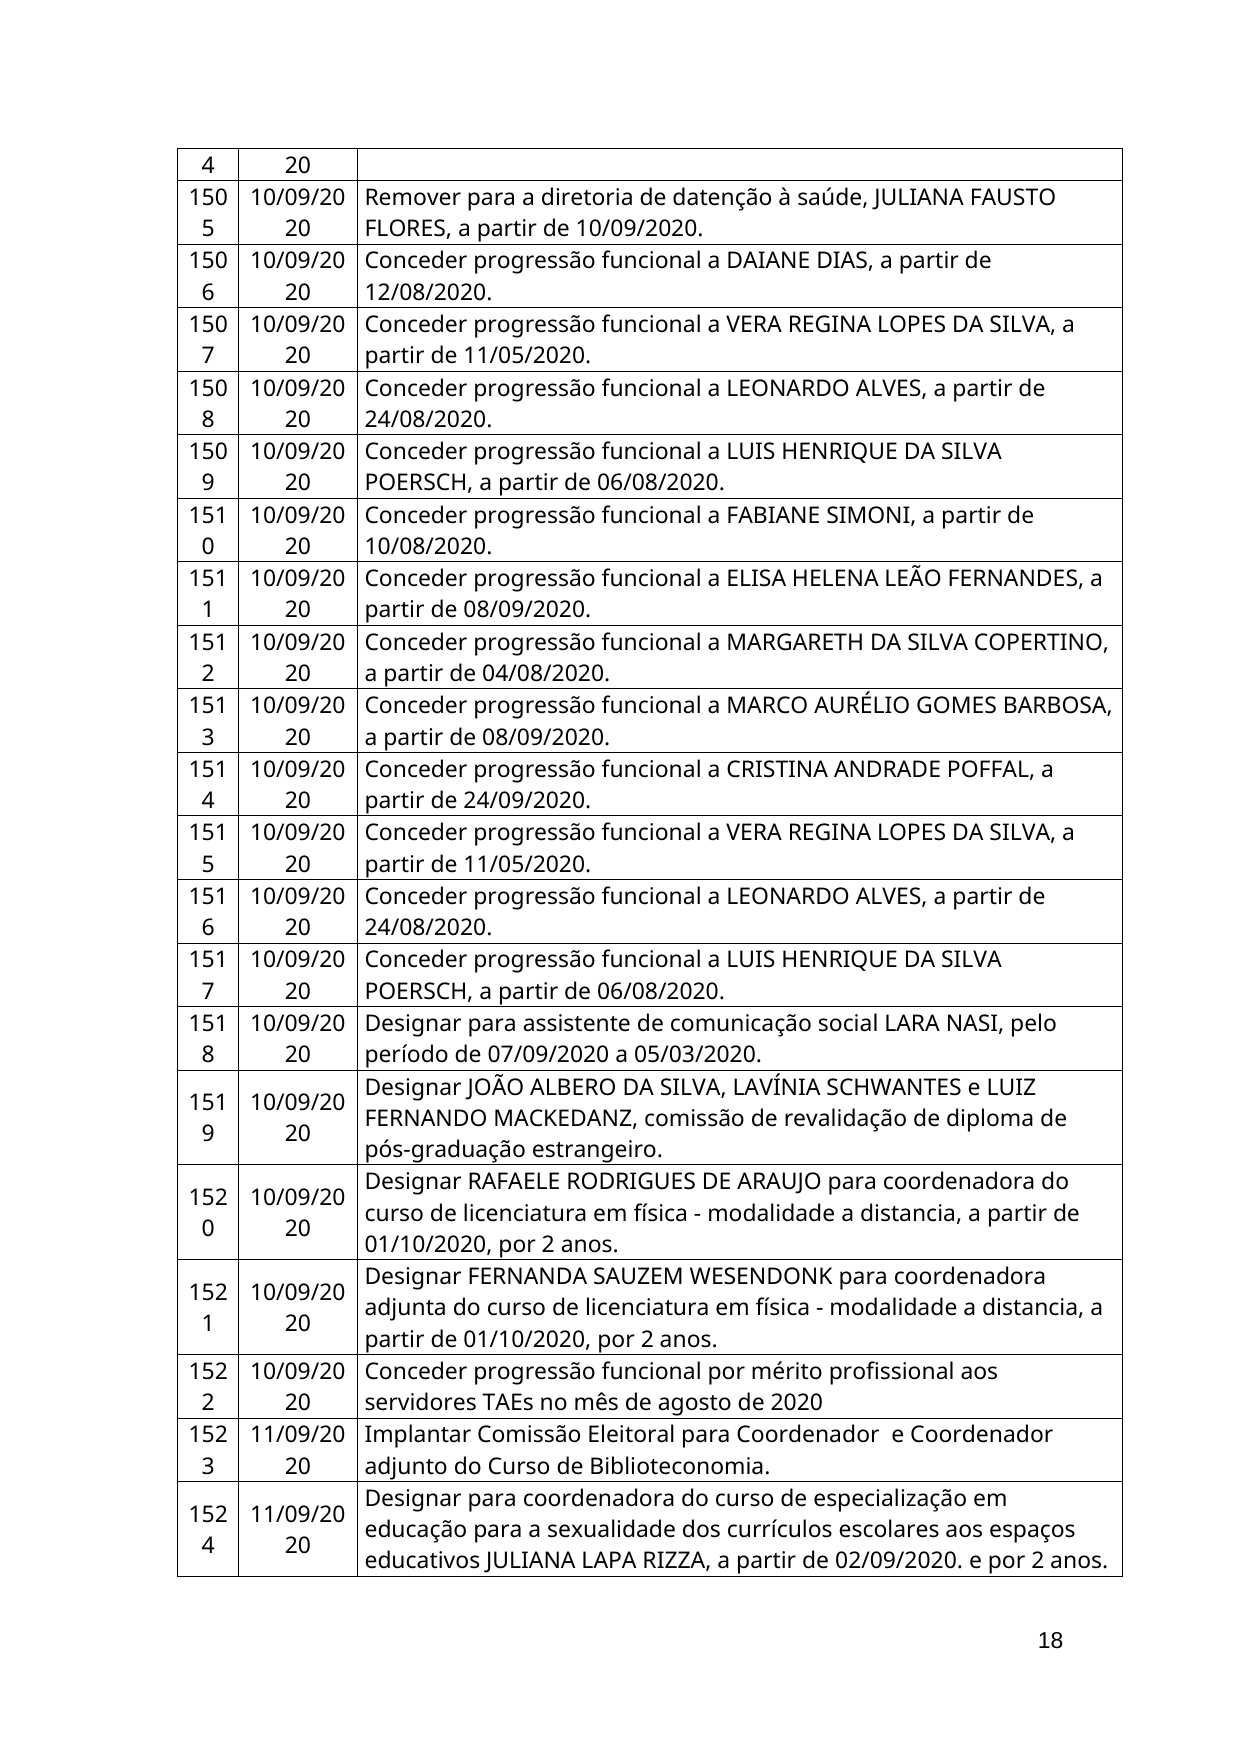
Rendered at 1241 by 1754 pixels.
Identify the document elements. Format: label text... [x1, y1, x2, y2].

table_cell Designar RAFAELE RODRIGUES DE ARAUJO para coordenadora do curso de licenciatura em física - modalidade a distancia, a partir de 01/10/2020, por 2 anos. [358, 1165, 1122, 1259]
table_cell Conceder progressão funcional a CRISTINA ANDRADE POFFAL, a partir de 24/09/2020. [358, 753, 1122, 815]
table_cell 1516 [178, 880, 238, 942]
table_cell 10/09/2020 [239, 880, 357, 942]
table_cell 1507 [178, 308, 238, 371]
table_cell 10/09/2020 [239, 372, 357, 434]
table_cell 10/09/2020 [239, 181, 357, 243]
table_cell Conceder progressão funcional a ELISA HELENA LEÃO FERNANDES, a partir de 08/09/2020. [358, 562, 1122, 625]
table_cell 10/09/2020 [239, 149, 357, 180]
table_cell 1504 [178, 149, 238, 180]
table_cell 10/09/2020 [239, 1355, 357, 1417]
table_cell 10/09/2020 [239, 562, 357, 625]
table_cell 1508 [178, 372, 238, 434]
table_cell 1513 [178, 689, 238, 752]
table_cell 10/09/2020 [239, 1260, 357, 1354]
table_cell 1517 [178, 944, 238, 1006]
table_cell Conceder progressão funcional a LEONARDO ALVES, a partir de 24/08/2020. [358, 880, 1122, 942]
table_cell Remover para a diretoria de datenção à saúde, JULIANA FAUSTO FLORES, a partir de 10/09/2020. [358, 181, 1122, 243]
table_cell 10/09/2020 [239, 753, 357, 815]
table_cell 10/09/2020 [239, 1007, 357, 1069]
table_cell Designar para assistente de comunicação social LARA NASI, pelo período de 07/09/2020 a 05/03/2020. [358, 1007, 1122, 1069]
table_cell 11/09/2020 [239, 1419, 357, 1481]
table_cell Designar para coordenadora do curso de especialização em educação para a sexualidade dos currículos escolares aos espaços educativos JULIANA LAPA RIZZA, a partir de 02/09/2020. e por 2 anos. [358, 1482, 1122, 1576]
table_cell 10/09/2020 [239, 626, 357, 688]
table_cell 1515 [178, 816, 238, 879]
table_cell Conceder progressão funcional a LEONARDO ALVES, a partir de 24/08/2020. [358, 372, 1122, 434]
table_cell Conceder progressão funcional a MARCO AURÉLIO GOMES BARBOSA, a partir de 08/09/2020. [358, 689, 1122, 752]
table_cell Conceder progressão funcional a LUIS HENRIQUE DA SILVA POERSCH, a partir de 06/08/2020. [358, 435, 1122, 498]
table_cell Conceder progressão funcional a DAIANE DIAS, a partir de 12/08/2020. [358, 245, 1122, 307]
table_cell 1522 [178, 1355, 238, 1417]
table_cell 10/09/2020 [239, 308, 357, 371]
table_cell Implantar Comissão Eleitoral para Coordenador e Coordenador adjunto do Curso de Biblioteconomia. [358, 1419, 1122, 1481]
table_cell 1511 [178, 562, 238, 625]
table_cell 10/09/2020 [239, 245, 357, 307]
table_cell 1510 [178, 499, 238, 561]
table_cell 1524 [178, 1482, 238, 1576]
table_cell 10/09/2020 [239, 1071, 357, 1164]
table_cell 1506 [178, 245, 238, 307]
table_cell Designar FERNANDA SAUZEM WESENDONK para coordenadora adjunta do curso de licenciatura em física - modalidade a distancia, a partir de 01/10/2020, por 2 anos. [358, 1260, 1122, 1354]
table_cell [358, 149, 1122, 180]
table_cell 1505 [178, 181, 238, 243]
table_cell 10/09/2020 [239, 1165, 357, 1259]
table_cell Conceder progressão funcional a VERA REGINA LOPES DA SILVA, a partir de 11/05/2020. [358, 308, 1122, 371]
table_cell 11/09/2020 [239, 1482, 357, 1576]
table_cell Conceder progressão funcional por mérito profissional aos servidores TAEs no mês de agosto de 2020 [358, 1355, 1122, 1417]
table_cell 10/09/2020 [239, 435, 357, 498]
table_cell 1520 [178, 1165, 238, 1259]
table_cell 1518 [178, 1007, 238, 1069]
table_cell 10/09/2020 [239, 944, 357, 1006]
table_cell 1514 [178, 753, 238, 815]
table_cell Conceder progressão funcional a MARGARETH DA SILVA COPERTINO, a partir de 04/08/2020. [358, 626, 1122, 688]
table_cell 1519 [178, 1071, 238, 1164]
table_cell Conceder progressão funcional a VERA REGINA LOPES DA SILVA, a partir de 11/05/2020. [358, 816, 1122, 879]
table_cell 1509 [178, 435, 238, 498]
table_cell Conceder progressão funcional a LUIS HENRIQUE DA SILVA POERSCH, a partir de 06/08/2020. [358, 944, 1122, 1006]
table_cell 10/09/2020 [239, 499, 357, 561]
table_cell 10/09/2020 [239, 816, 357, 879]
table_cell 1523 [178, 1419, 238, 1481]
table_cell Designar JOÃO ALBERO DA SILVA, LAVÍNIA SCHWANTES e LUIZ FERNANDO MACKEDANZ, comissão de revalidação de diploma de pós-graduação estrangeiro. [358, 1071, 1122, 1164]
table_cell Conceder progressão funcional a FABIANE SIMONI, a partir de 10/08/2020. [358, 499, 1122, 561]
table_cell 10/09/2020 [239, 689, 357, 752]
table_cell 1512 [178, 626, 238, 688]
table_cell 1521 [178, 1260, 238, 1354]
